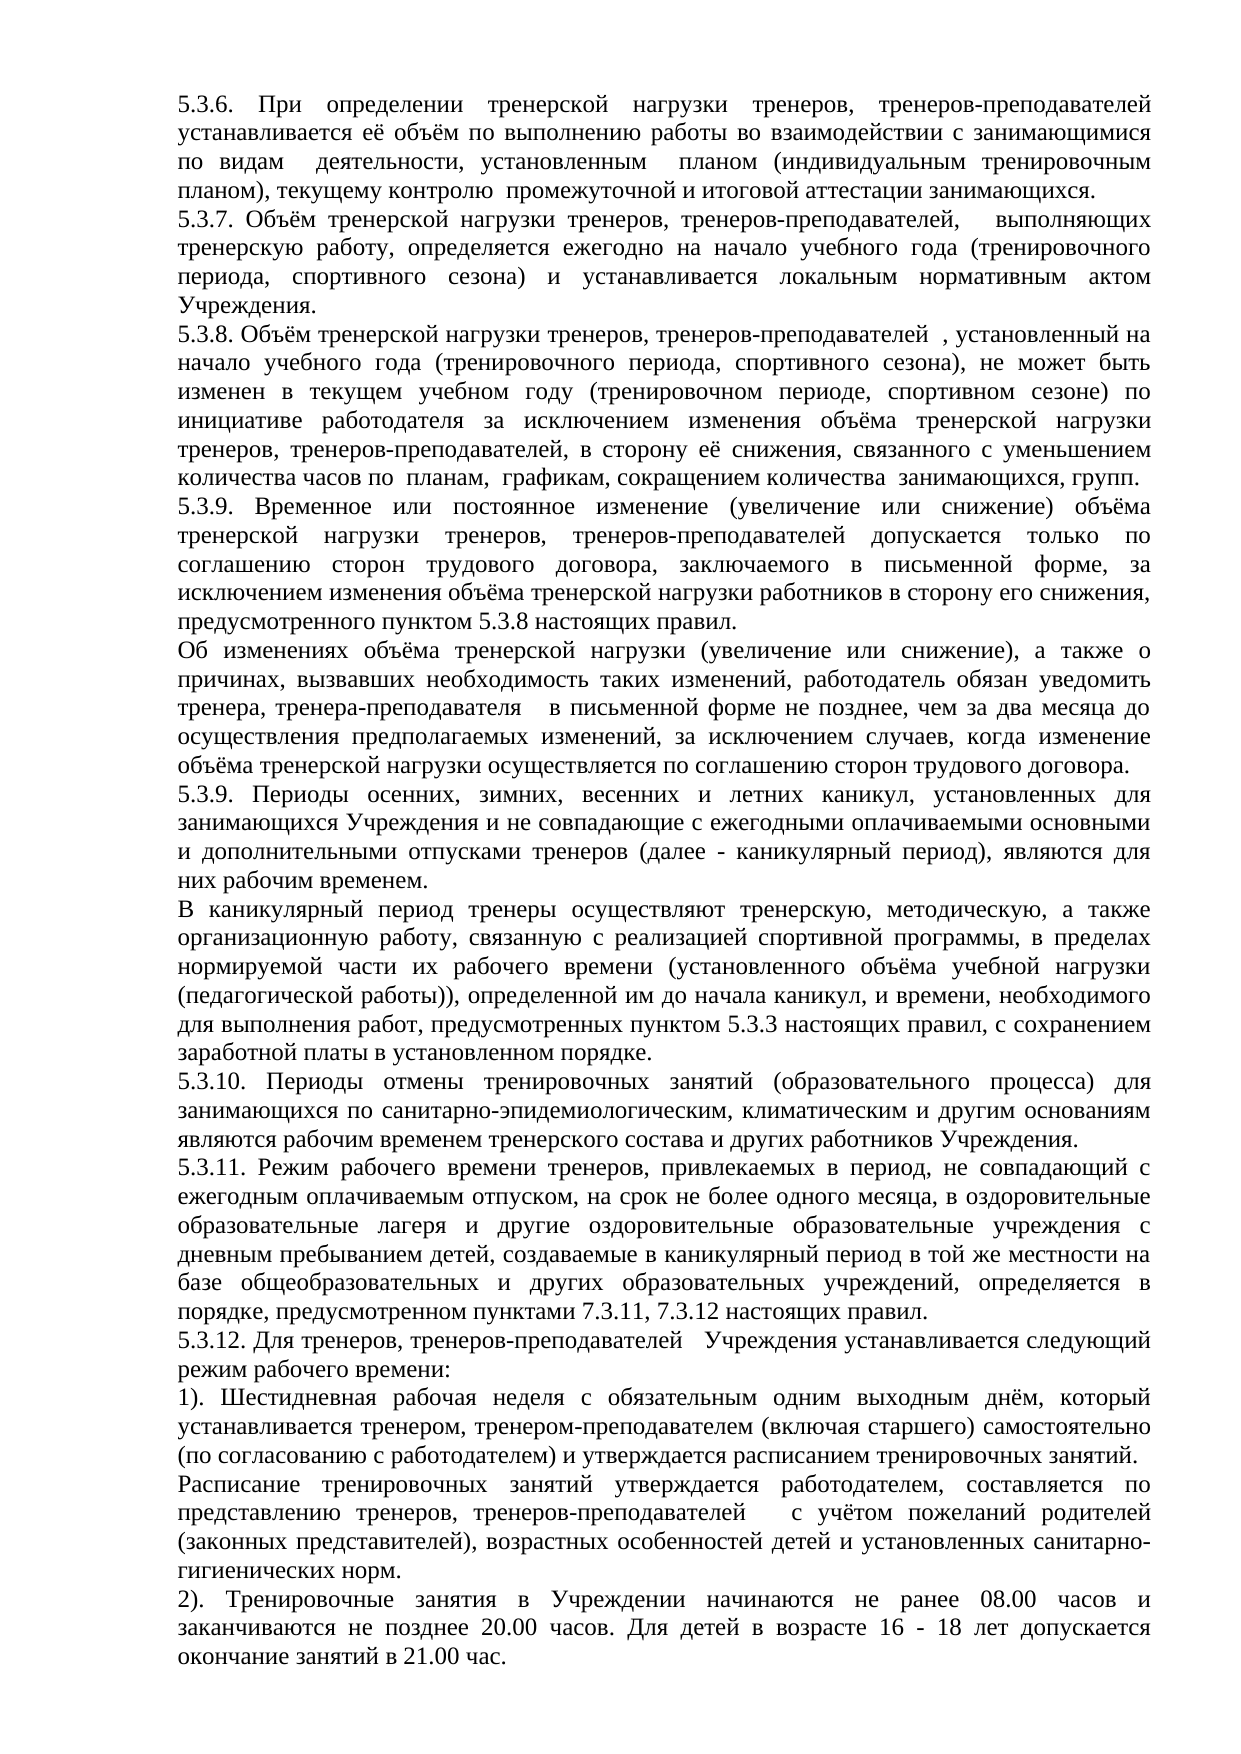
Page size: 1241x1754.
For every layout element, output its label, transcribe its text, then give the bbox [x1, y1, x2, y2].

text 5.3.11. Режим рабочего времени тренеров, привлекаемых в период, не совпадающий с ежегодным оплачиваемым отпуском, на срок не более одного месяца, в оздоровительные образовательные лагеря и другие оздоровительные образовательные учреждения с дневным пребыванием детей, создаваемые в каникулярный период в той же местности на базе общеобразовательных и других образовательных учреждений, определяется в порядке, предусмотренном пунктами 7.3.11, 7.3.12 настоящих правил. [177, 1152, 1152, 1325]
text 1). Шестидневная рабочая неделя с обязательным одним выходным днём, который устанавливается тренером, тренером-преподавателем (включая старшего) самостоятельно (по согласованию с работодателем) и утверждается расписанием тренировочных занятий. [177, 1382, 1152, 1469]
text Расписание тренировочных занятий утверждается работодателем, составляется по представлению тренеров, тренеров-преподавателей с учётом пожеланий родителей (законных представителей), возрастных особенностей детей и установленных санитарно-гигиенических норм. [177, 1469, 1152, 1584]
text 5.3.8. Объём тренерской нагрузки тренеров, тренеров-преподавателей , установленный на начало учебного года (тренировочного периода, спортивного сезона), не может быть изменен в текущем учебном году (тренировочном периоде, спортивном сезоне) по инициативе работодателя за исключением изменения объёма тренерской нагрузки тренеров, тренеров-преподавателей, в сторону её снижения, связанного с уменьшением количества часов по планам, графикам, сокращением количества занимающихся, групп. [177, 319, 1152, 491]
text Об изменениях объёма тренерской нагрузки (увеличение или снижение), а также о причинах, вызвавших необходимость таких изменений, работодатель обязан уведомить тренера, тренера-преподавателя в письменной форме не позднее, чем за два месяца до осуществления предполагаемых изменений, за исключением случаев, когда изменение объёма тренерской нагрузки осуществляется по соглашению сторон трудового договора. [177, 635, 1152, 779]
text В каникулярный период тренеры осуществляют тренерскую, методическую, а также организационную работу, связанную с реализацией спортивной программы, в пределах нормируемой части их рабочего времени (установленного объёма учебной нагрузки (педагогической работы)), определенной им до начала каникул, и времени, необходимого для выполнения работ, предусмотренных пунктом 5.3.3 настоящих правил, с сохранением заработной платы в установленном порядке. [177, 894, 1152, 1066]
text 5.3.9. Временное или постоянное изменение (увеличение или снижение) объёма тренерской нагрузки тренеров, тренеров-преподавателей допускается только по соглашению сторон трудового договора, заключаемого в письменной форме, за исключением изменения объёма тренерской нагрузки работников в сторону его снижения, предусмотренного пунктом 5.3.8 настоящих правил. [177, 491, 1152, 635]
text 5.3.9. Периоды осенних, зимних, весенних и летних каникул, установленных для занимающихся Учреждения и не совпадающие с ежегодными оплачиваемыми основными и дополнительными отпусками тренеров (далее - каникулярный период), являются для них рабочим временем. [177, 779, 1152, 894]
text 5.3.10. Периоды отмены тренировочных занятий (образовательного процесса) для занимающихся по санитарно-эпидемиологическим, климатическим и другим основаниям являются рабочим временем тренерского состава и других работников Учреждения. [177, 1066, 1152, 1152]
text 5.3.12. Для тренеров, тренеров-преподавателей Учреждения устанавливается следующий режим рабочего времени: [177, 1325, 1152, 1382]
text 5.3.6. При определении тренерской нагрузки тренеров, тренеров-преподавателей устанавливается её объём по выполнению работы во взаимодействии с занимающимися по видам деятельности, установленным планом (индивидуальным тренировочным планом), текущему контролю промежуточной и итоговой аттестации занимающихся. [177, 89, 1152, 204]
text 5.3.7. Объём тренерской нагрузки тренеров, тренеров-преподавателей, выполняющих тренерскую работу, определяется ежегодно на начало учебного года (тренировочного периода, спортивного сезона) и устанавливается локальным нормативным актом Учреждения. [177, 204, 1152, 319]
text 2). Тренировочные занятия в Учреждении начинаются не ранее 08.00 часов и заканчиваются не позднее 20.00 часов. Для детей в возрасте 16 - 18 лет допускается окончание занятий в 21.00 час. [177, 1584, 1152, 1670]
